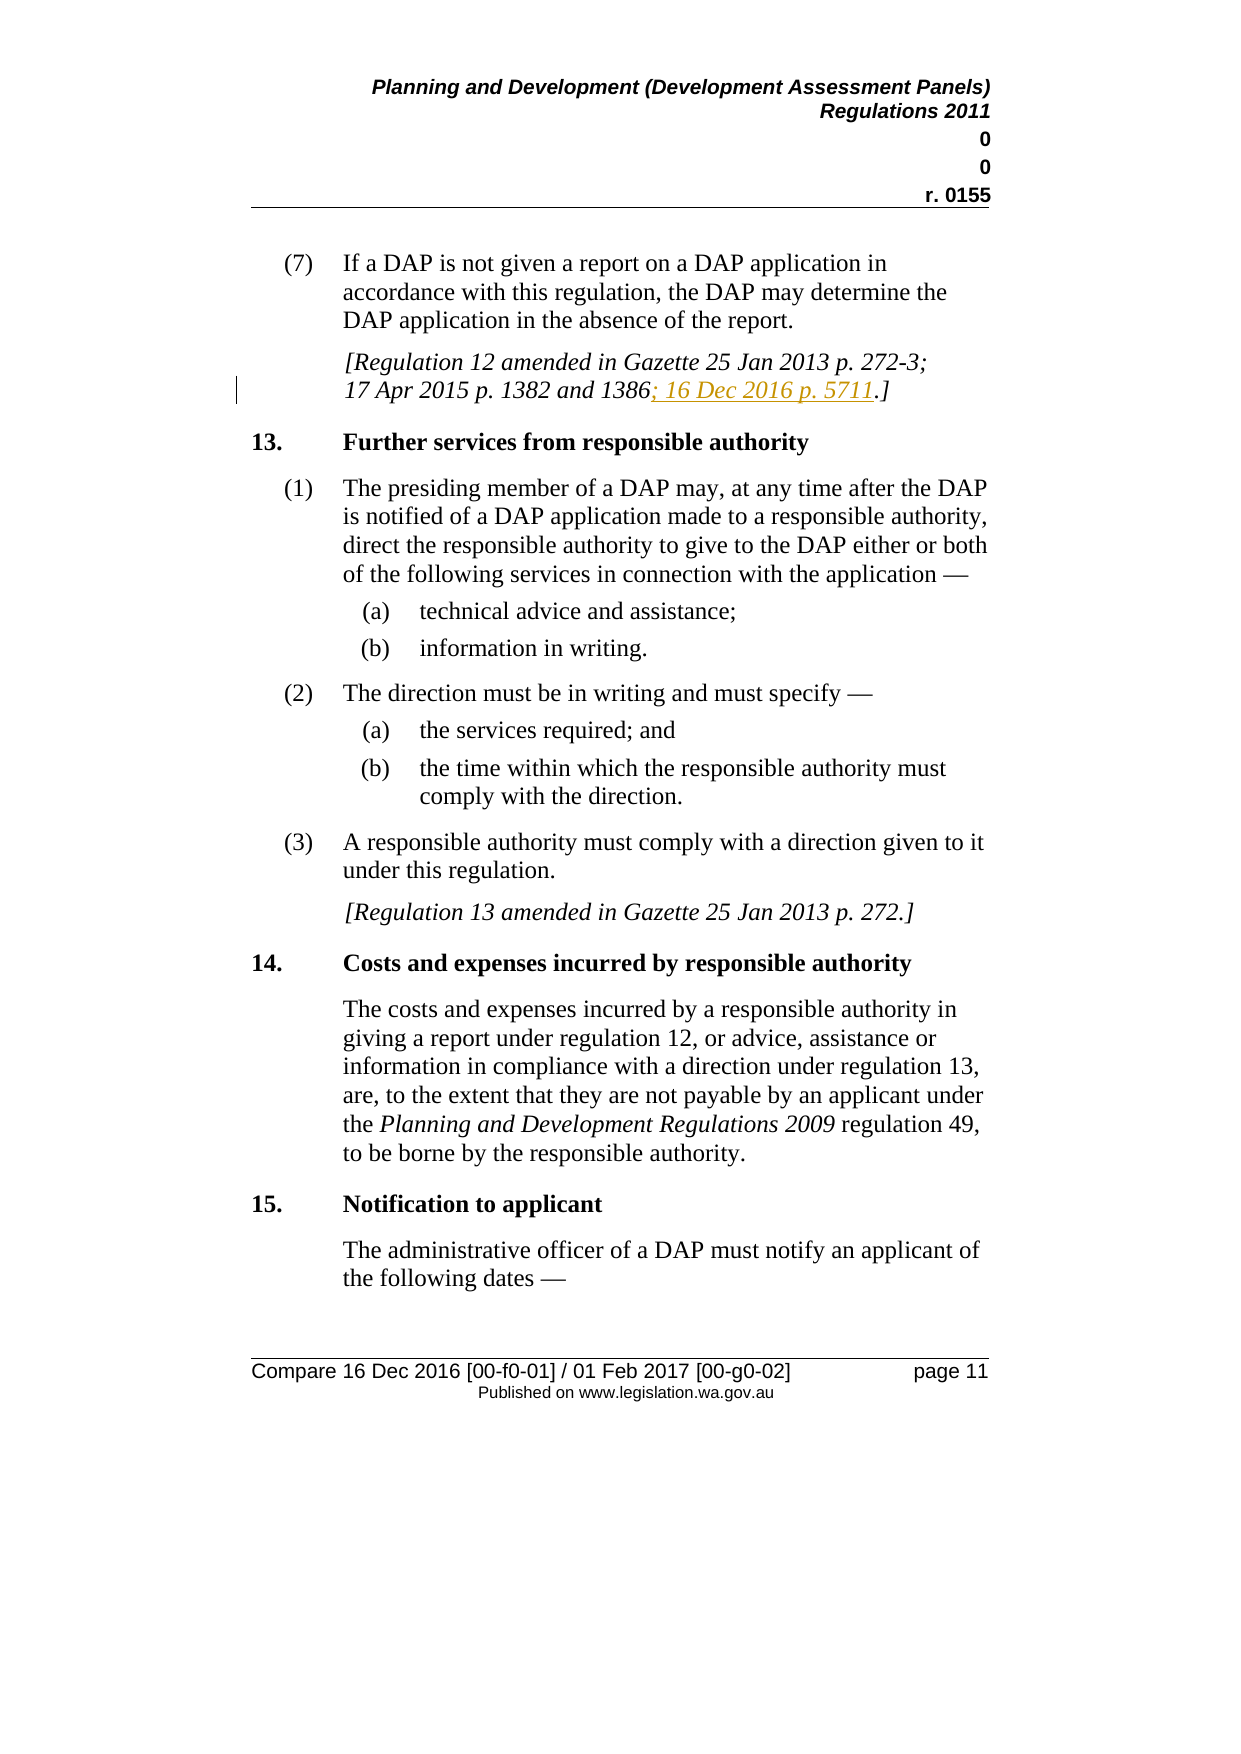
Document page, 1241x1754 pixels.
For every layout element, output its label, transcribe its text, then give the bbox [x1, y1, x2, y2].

text (b) information in writing. [251, 633, 989, 662]
text [Regulation 12 amended in Gazette 25 Jan 2013 p. 272-3; 17 Apr 2015 p. 1382 and 1386.] [251, 347, 989, 404]
text (a) technical advice and assistance; [251, 596, 989, 625]
text [Regulation 13 amended in Gazette 25 Jan 2013 p. 272.] [251, 897, 989, 926]
text (a) the services required; and [251, 716, 989, 744]
text (7) If a DAP is not given a report on a DAP application in accordance with this regulation, the DAP may determine the DAP application in the absence of the report. [251, 248, 989, 334]
text (1) The presiding member of a DAP may, at any time after the DAP is notified of a DAP application made to a responsible authority, direct the responsible authority to give to the DAP either or both of the following services in connection with the application — [251, 473, 989, 588]
text The costs and expenses incurred by a responsible authority in giving a report under regulation 12, or advice, assistance or information in compliance with a direction under regulation 13, are, to the extent that they are not payable by an applicant under the Planning and Development Regulations 2009 regulation 49, to be borne by the responsible authority. [251, 994, 989, 1166]
text (2) The direction must be in writing and must specify — [251, 678, 989, 707]
text (3) A responsible authority must comply with a direction given to it under this regulation. [251, 827, 989, 884]
text The administrative officer of a DAP must notify an applicant of the following dates — [251, 1235, 989, 1292]
text (b) the time within which the responsible authority must comply with the direction. [251, 753, 989, 810]
subtitle 15. Notification to applicant [251, 1189, 989, 1218]
subtitle 13. Further services from responsible authority [251, 427, 989, 456]
subtitle 14. Costs and expenses incurred by responsible authority [251, 948, 989, 977]
